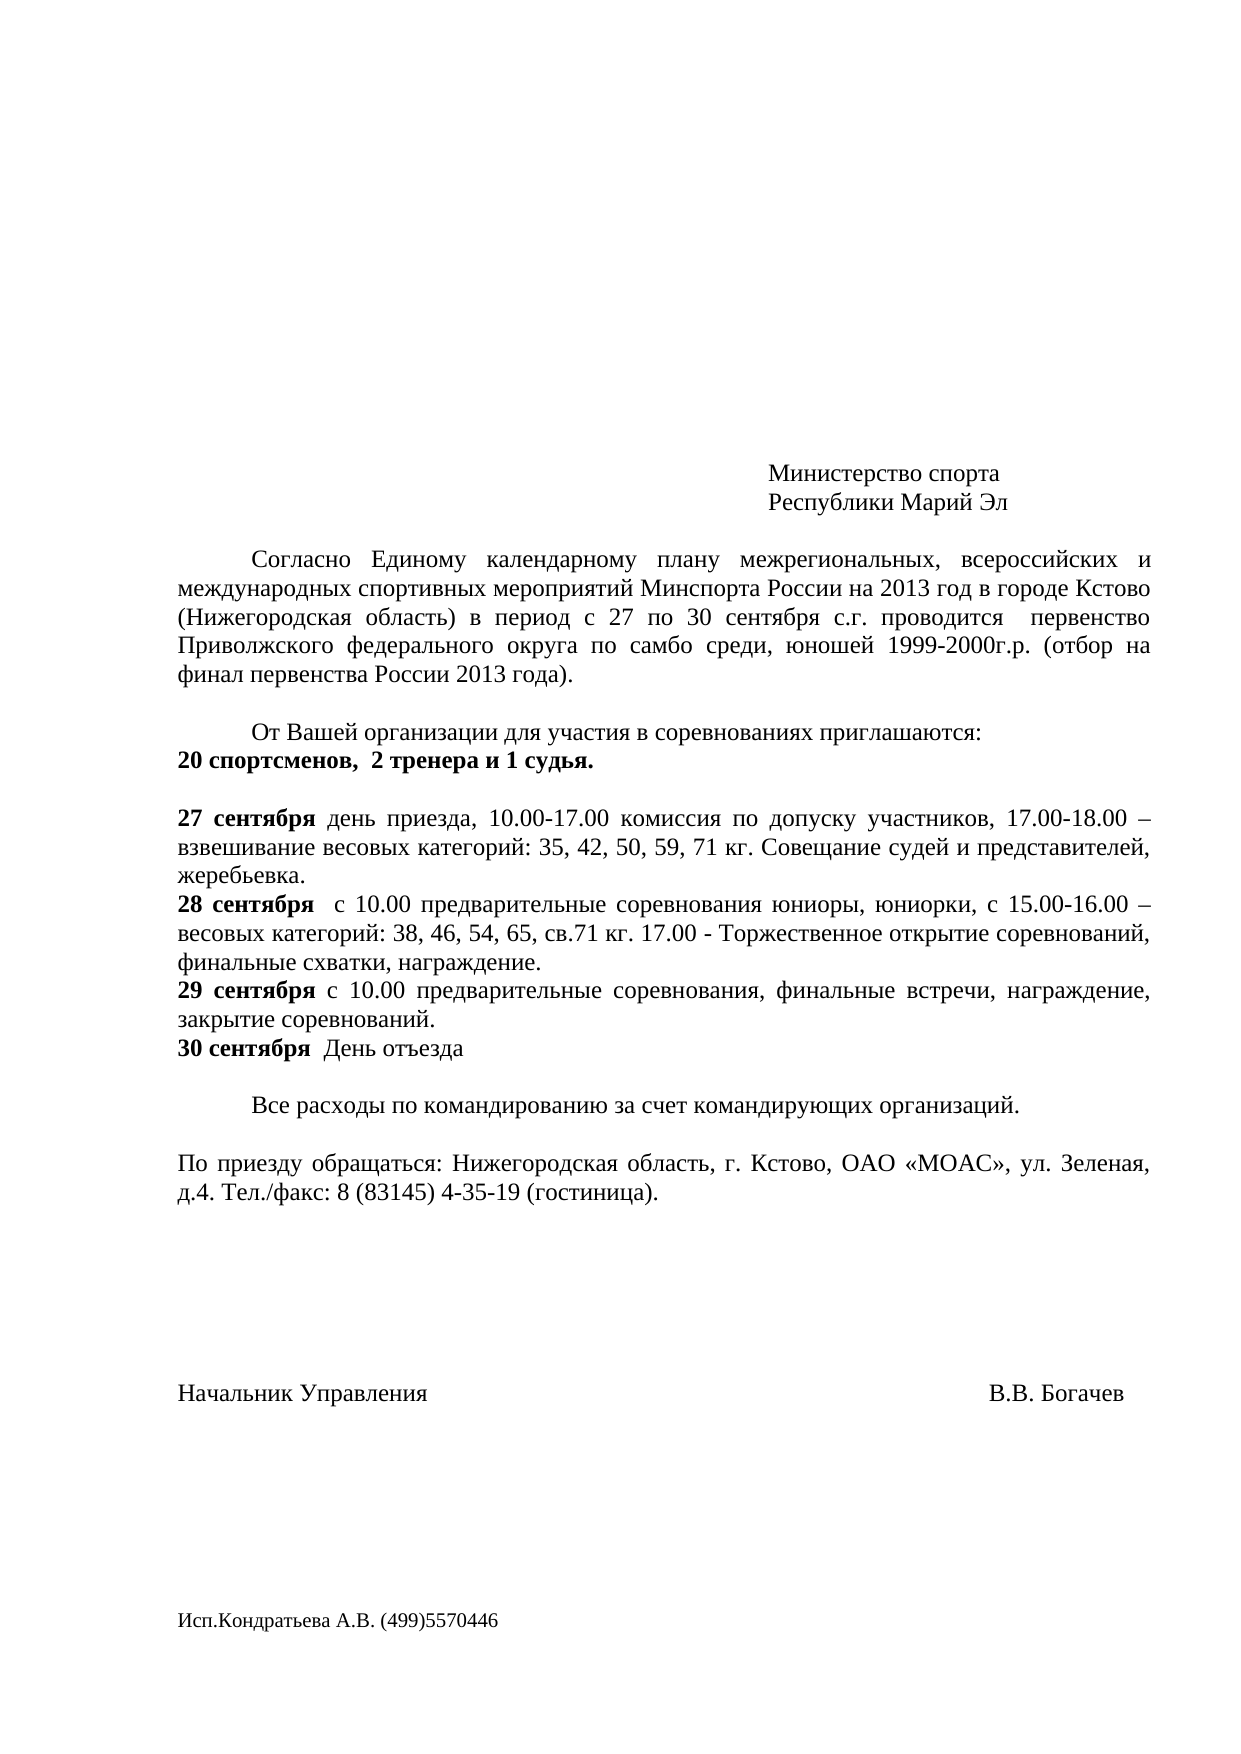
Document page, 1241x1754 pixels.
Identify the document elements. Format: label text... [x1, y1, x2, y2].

text По приезду обращаться: Нижегородская область, г. Кстово, ОАО «МОАС», ул. Зеленая, д.4. Тел./факс: 8 (83145) 4-35-19 (гостиница). [177, 1148, 1152, 1205]
text 28 сентября с 10.00 предварительные соревнования юниоры, юниорки, с 15.00-16.00 –весовых категорий: 38, 46, 54, 65, св.71 кг. 17.00 - Торжественное открытие соревнований, финальные схватки, награждение. [177, 889, 1152, 975]
text Согласно Единому календарному плану межрегиональных, всероссийских и международных спортивных мероприятий Минспорта России на 2013 год в городе Кстово (Нижегородская область) в период с 27 по 30 сентября с.г. проводится первенство Приволжского федерального округа по самбо среди, юношей 1999-2000г.р. (отбор на финал первенства России 2013 года). [177, 544, 1152, 688]
text Начальник Управления В.В. Богачев [177, 1378, 1152, 1407]
text 20 спортсменов, 2 тренера и 1 судья. [177, 745, 1152, 774]
text От Вашей организации для участия в соревнованиях приглашаются: [177, 717, 1152, 745]
text Исп.Кондратьева А.В. (499)5570446 [177, 1608, 1152, 1632]
text 27 сентября день приезда, 10.00-17.00 комиссия по допуску участников, 17.00-18.00 – взвешивание весовых категорий: 35, 42, 50, 59, 71 кг. Совещание судей и представителей, жеребьевка. [177, 803, 1152, 889]
text Министерство спорта [768, 458, 1152, 487]
text 30 сентября День отъезда [177, 1033, 1152, 1062]
text Все расходы по командированию за счет командирующих организаций. [177, 1090, 1152, 1119]
text 29 сентября с 10.00 предварительные соревнования, финальные встречи, награждение, закрытие соревнований. [177, 975, 1152, 1033]
text Республики Марий Эл [768, 487, 1152, 515]
